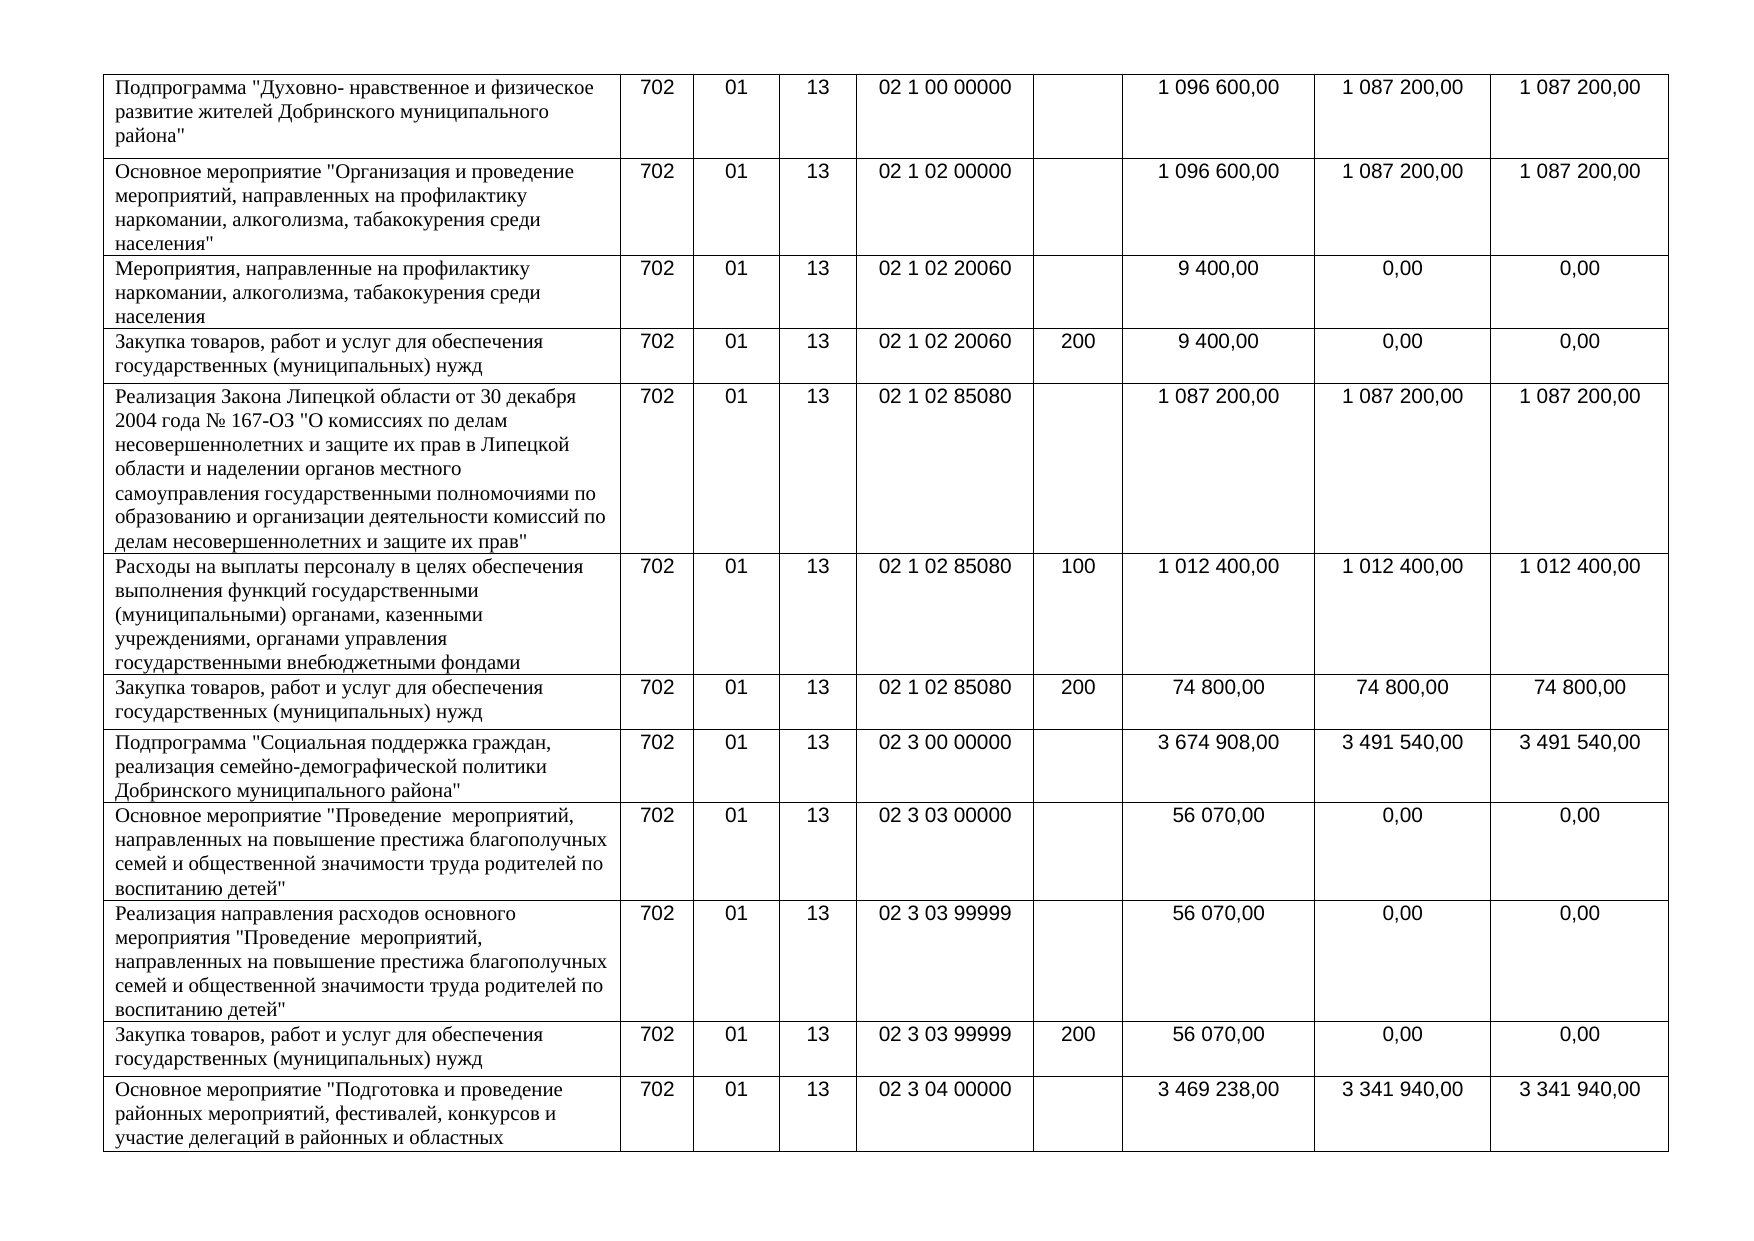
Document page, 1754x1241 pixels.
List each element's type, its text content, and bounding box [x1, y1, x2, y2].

table_cell 0,00 [1491, 803, 1668, 899]
table_cell 1 012 400,00 [1315, 554, 1490, 674]
table_cell 01 [694, 901, 779, 1021]
table_cell 0,00 [1315, 329, 1490, 383]
table_cell 702 [621, 554, 693, 674]
table_cell 1 087 200,00 [1491, 159, 1668, 255]
table_cell 3 674 908,00 [1123, 730, 1314, 802]
table_cell 1 087 200,00 [1491, 75, 1668, 158]
table_cell 02 3 03 00000 [857, 803, 1033, 899]
table_cell 01 [694, 75, 779, 158]
table_cell 01 [694, 554, 779, 674]
table_cell 13 [780, 384, 856, 553]
table_cell 02 1 02 20060 [857, 329, 1033, 383]
table_cell 0,00 [1315, 803, 1490, 899]
table_cell 02 3 04 00000 [857, 1077, 1033, 1151]
table_cell Основное мероприятие "Проведение мероприятий, направленных на повышение престижа благополучных семей и общественной значимости труда родителей по воспитанию детей" [104, 803, 620, 899]
table_cell 01 [694, 384, 779, 553]
table_cell 02 1 00 00000 [857, 75, 1033, 158]
table_cell 01 [694, 730, 779, 802]
table_cell [1034, 901, 1122, 1021]
table_cell 13 [780, 256, 856, 328]
table_cell 3 491 540,00 [1315, 730, 1490, 802]
table_cell [1034, 384, 1122, 553]
table_cell 702 [621, 1022, 693, 1076]
table_cell 0,00 [1491, 1022, 1668, 1076]
table_cell 702 [621, 75, 693, 158]
table_cell 9 400,00 [1123, 329, 1314, 383]
table_cell 702 [621, 384, 693, 553]
table_cell [1034, 75, 1122, 158]
table_cell 01 [694, 256, 779, 328]
table_cell 200 [1034, 329, 1122, 383]
table_cell 702 [621, 901, 693, 1021]
table_cell 13 [780, 329, 856, 383]
table_cell 01 [694, 159, 779, 255]
table_cell [1034, 256, 1122, 328]
table_cell 02 1 02 85080 [857, 554, 1033, 674]
table_cell 1 087 200,00 [1491, 384, 1668, 553]
table_cell 0,00 [1315, 901, 1490, 1021]
table_cell [1034, 1077, 1122, 1151]
table_cell 200 [1034, 675, 1122, 729]
table_cell Расходы на выплаты персоналу в целях обеспечения выполнения функций государственными (муниципальными) органами, казенными учреждениями, органами управления государственными внебюджетными фондами [104, 554, 620, 674]
table_cell [1034, 159, 1122, 255]
table_cell 0,00 [1491, 256, 1668, 328]
table_cell Закупка товаров, работ и услуг для обеспечения государственных (муниципальных) нужд [104, 329, 620, 383]
table_cell 9 400,00 [1123, 256, 1314, 328]
table_cell 01 [694, 803, 779, 899]
table_cell 1 012 400,00 [1123, 554, 1314, 674]
table_cell Подпрограмма "Духовно- нравственное и физическое развитие жителей Добринского муниципального района" [104, 75, 620, 158]
table_cell 02 1 02 85080 [857, 675, 1033, 729]
table_cell 1 096 600,00 [1123, 159, 1314, 255]
table_cell 56 070,00 [1123, 901, 1314, 1021]
table_cell 1 012 400,00 [1491, 554, 1668, 674]
table_cell 702 [621, 256, 693, 328]
table_cell 02 1 02 00000 [857, 159, 1033, 255]
table_cell [1034, 730, 1122, 802]
table_cell 56 070,00 [1123, 1022, 1314, 1076]
table_cell 702 [621, 329, 693, 383]
table_cell Мероприятия, направленные на профилактику наркомании, алкоголизма, табакокурения среди населения [104, 256, 620, 328]
table_cell 01 [694, 675, 779, 729]
table_cell 74 800,00 [1315, 675, 1490, 729]
table_cell 13 [780, 554, 856, 674]
table_cell 13 [780, 75, 856, 158]
table_cell Закупка товаров, работ и услуг для обеспечения государственных (муниципальных) нужд [104, 1022, 620, 1076]
table_cell 0,00 [1491, 329, 1668, 383]
table_cell 1 087 200,00 [1315, 159, 1490, 255]
table_cell 0,00 [1315, 256, 1490, 328]
table_cell 74 800,00 [1123, 675, 1314, 729]
table_cell 1 087 200,00 [1123, 384, 1314, 553]
table_cell Реализация направления расходов основного мероприятия "Проведение мероприятий, направленных на повышение престижа благополучных семей и общественной значимости труда родителей по воспитанию детей" [104, 901, 620, 1021]
table_cell 3 341 940,00 [1315, 1077, 1490, 1151]
table_cell 01 [694, 329, 779, 383]
table_cell 200 [1034, 1022, 1122, 1076]
table_cell [1034, 803, 1122, 899]
table_cell 1 087 200,00 [1315, 75, 1490, 158]
table_cell 13 [780, 803, 856, 899]
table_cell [104, 1077, 620, 1151]
table_cell 02 1 02 20060 [857, 256, 1033, 328]
table_cell 0,00 [1315, 1022, 1490, 1076]
table_cell 02 3 03 99999 [857, 901, 1033, 1021]
table_cell 100 [1034, 554, 1122, 674]
table_cell 702 [621, 1077, 693, 1151]
table_cell 13 [780, 730, 856, 802]
table_cell 1 096 600,00 [1123, 75, 1314, 158]
table_cell 56 070,00 [1123, 803, 1314, 899]
table_cell 74 800,00 [1491, 675, 1668, 729]
table_cell 702 [621, 675, 693, 729]
table_cell 13 [780, 675, 856, 729]
table_cell 1 087 200,00 [1315, 384, 1490, 553]
table_cell 3 341 940,00 [1491, 1077, 1668, 1151]
table_cell Реализация Закона Липецкой области от 30 декабря 2004 года № 167-ОЗ "О комиссиях по делам несовершеннолетних и защите их прав в Липецкой области и наделении органов местного самоуправления государственными полномочиями по образованию и организации деятельности комиссий по делам несовершеннолетних и защите их прав" [104, 384, 620, 553]
table_cell 702 [621, 803, 693, 899]
table_cell 3 491 540,00 [1491, 730, 1668, 802]
table_cell Закупка товаров, работ и услуг для обеспечения государственных (муниципальных) нужд [104, 675, 620, 729]
table_cell 02 3 03 99999 [857, 1022, 1033, 1076]
table_cell 0,00 [1491, 901, 1668, 1021]
table_cell 13 [780, 901, 856, 1021]
table_cell 3 469 238,00 [1123, 1077, 1314, 1151]
table_cell 702 [621, 159, 693, 255]
table_cell 01 [694, 1077, 779, 1151]
table_cell Подпрограмма "Социальная поддержка граждан, реализация семейно-демографической политики Добринского муниципального района" [104, 730, 620, 802]
table_cell 13 [780, 1022, 856, 1076]
table_cell 13 [780, 159, 856, 255]
table_cell 01 [694, 1022, 779, 1076]
table_cell 13 [780, 1077, 856, 1151]
table_cell 02 1 02 85080 [857, 384, 1033, 553]
table_cell Основное мероприятие "Организация и проведение мероприятий, направленных на профилактику наркомании, алкоголизма, табакокурения среди населения" [104, 159, 620, 255]
table_cell 702 [621, 730, 693, 802]
table_cell 02 3 00 00000 [857, 730, 1033, 802]
